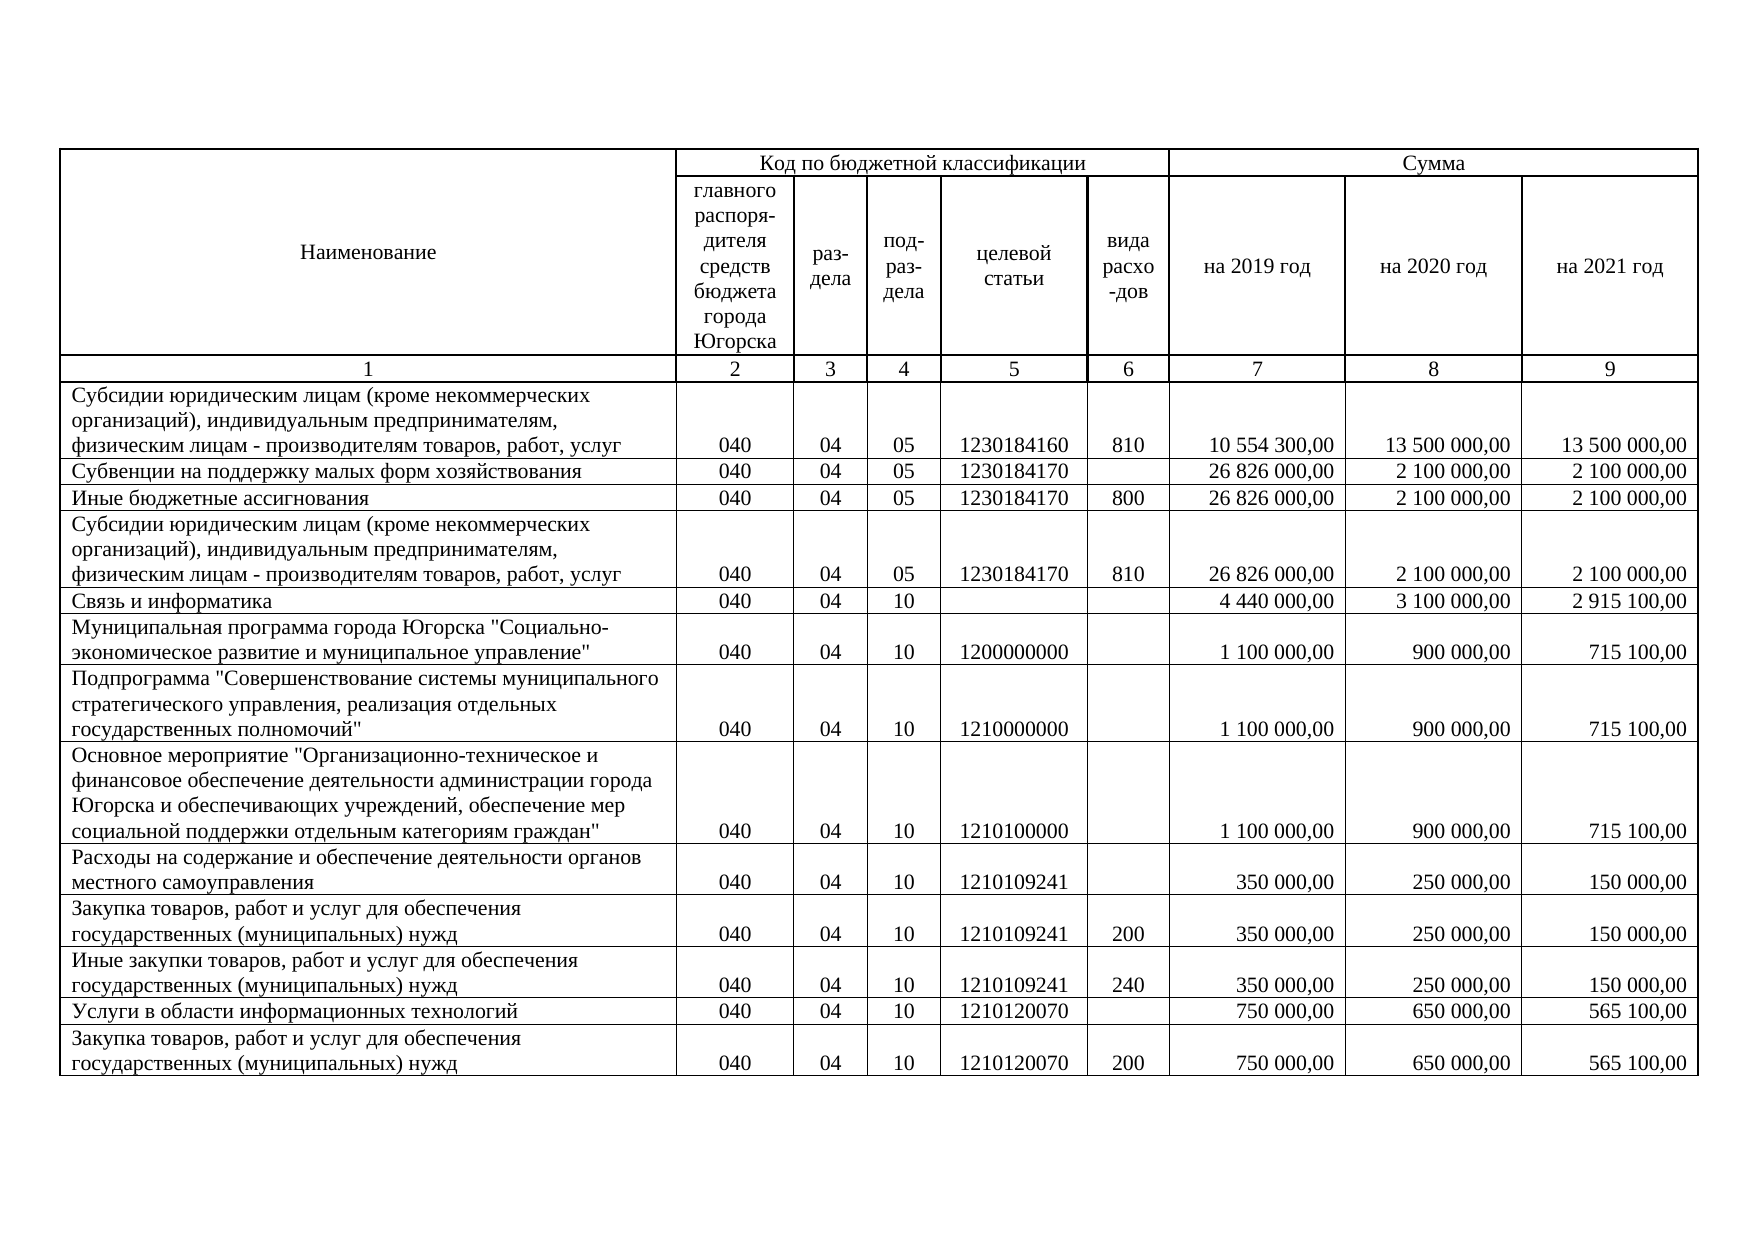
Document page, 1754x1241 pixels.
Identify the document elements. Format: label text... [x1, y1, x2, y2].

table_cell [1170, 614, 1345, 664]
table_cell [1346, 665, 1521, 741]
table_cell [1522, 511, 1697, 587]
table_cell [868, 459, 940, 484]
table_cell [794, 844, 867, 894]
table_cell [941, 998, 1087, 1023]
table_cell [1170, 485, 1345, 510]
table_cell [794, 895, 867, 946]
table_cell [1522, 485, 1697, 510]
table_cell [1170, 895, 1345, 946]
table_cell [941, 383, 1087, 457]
table_cell 6 [1089, 356, 1168, 381]
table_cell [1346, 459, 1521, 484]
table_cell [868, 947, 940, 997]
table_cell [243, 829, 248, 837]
table_cell 2 [677, 356, 793, 381]
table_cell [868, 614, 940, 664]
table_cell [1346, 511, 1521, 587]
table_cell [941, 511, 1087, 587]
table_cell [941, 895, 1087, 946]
table_cell 9 [1523, 356, 1697, 381]
table_cell 4 [868, 356, 940, 381]
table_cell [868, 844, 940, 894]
table_cell раз-дела [795, 177, 866, 353]
table_cell на 2019 год [1170, 177, 1344, 353]
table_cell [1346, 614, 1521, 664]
table_header Сумма [1170, 150, 1697, 175]
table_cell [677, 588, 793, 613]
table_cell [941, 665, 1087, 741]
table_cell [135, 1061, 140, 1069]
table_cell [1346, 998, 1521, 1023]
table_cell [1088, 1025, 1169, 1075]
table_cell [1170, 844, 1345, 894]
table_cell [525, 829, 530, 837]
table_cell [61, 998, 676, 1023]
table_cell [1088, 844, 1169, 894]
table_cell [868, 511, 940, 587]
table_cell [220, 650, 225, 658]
table_cell на 2020 год [1346, 177, 1521, 353]
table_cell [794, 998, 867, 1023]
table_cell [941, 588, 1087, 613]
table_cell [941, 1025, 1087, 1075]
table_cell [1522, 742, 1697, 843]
table_cell вида расхо-дов [1089, 177, 1168, 353]
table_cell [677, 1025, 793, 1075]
table_header Код по бюджетной классификации [677, 150, 1168, 175]
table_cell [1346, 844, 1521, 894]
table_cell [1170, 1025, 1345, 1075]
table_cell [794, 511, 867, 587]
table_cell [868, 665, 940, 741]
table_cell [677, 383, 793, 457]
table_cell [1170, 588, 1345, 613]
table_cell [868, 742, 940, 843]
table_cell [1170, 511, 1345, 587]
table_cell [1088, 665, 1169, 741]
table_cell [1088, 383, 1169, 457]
table_cell 7 [1170, 356, 1344, 381]
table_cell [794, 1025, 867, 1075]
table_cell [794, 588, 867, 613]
table_header Наименование [61, 150, 675, 353]
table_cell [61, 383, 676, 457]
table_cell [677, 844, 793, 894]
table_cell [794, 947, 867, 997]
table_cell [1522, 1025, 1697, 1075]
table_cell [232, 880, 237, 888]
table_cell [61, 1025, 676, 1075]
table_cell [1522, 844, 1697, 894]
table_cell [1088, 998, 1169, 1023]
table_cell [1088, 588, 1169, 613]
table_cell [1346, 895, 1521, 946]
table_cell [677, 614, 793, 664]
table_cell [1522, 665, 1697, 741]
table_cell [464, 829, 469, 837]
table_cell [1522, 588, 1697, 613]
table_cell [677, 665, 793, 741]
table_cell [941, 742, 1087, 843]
table_cell целевой статьи [942, 177, 1086, 353]
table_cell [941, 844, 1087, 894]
table_cell главного распоря-дителя средств бюджета города Югорска [677, 177, 793, 353]
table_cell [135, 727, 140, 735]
table_cell 3 [795, 356, 866, 381]
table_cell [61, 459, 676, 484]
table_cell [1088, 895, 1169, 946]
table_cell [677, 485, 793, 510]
table_cell 5 [942, 356, 1086, 381]
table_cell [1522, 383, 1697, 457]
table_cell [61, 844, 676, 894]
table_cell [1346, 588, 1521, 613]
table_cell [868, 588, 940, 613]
table_cell 1 [61, 356, 675, 381]
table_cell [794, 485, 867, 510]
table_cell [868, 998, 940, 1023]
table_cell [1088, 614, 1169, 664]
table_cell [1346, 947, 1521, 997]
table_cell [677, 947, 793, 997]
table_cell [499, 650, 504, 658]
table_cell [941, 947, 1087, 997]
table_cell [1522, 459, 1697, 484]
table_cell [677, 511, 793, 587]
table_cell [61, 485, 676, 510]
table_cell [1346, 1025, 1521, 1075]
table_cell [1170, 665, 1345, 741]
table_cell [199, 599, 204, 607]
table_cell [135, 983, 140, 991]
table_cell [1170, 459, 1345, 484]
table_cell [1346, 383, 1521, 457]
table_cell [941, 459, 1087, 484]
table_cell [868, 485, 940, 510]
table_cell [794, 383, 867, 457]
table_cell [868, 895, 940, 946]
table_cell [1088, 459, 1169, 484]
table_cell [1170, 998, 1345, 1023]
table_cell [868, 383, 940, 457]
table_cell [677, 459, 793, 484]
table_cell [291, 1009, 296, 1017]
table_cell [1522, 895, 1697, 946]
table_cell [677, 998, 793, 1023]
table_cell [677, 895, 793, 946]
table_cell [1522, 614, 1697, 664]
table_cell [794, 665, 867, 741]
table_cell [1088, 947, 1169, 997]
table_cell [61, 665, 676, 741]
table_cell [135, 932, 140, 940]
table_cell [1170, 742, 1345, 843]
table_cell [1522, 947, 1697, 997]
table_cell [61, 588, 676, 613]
table_cell на 2021 год [1523, 177, 1697, 353]
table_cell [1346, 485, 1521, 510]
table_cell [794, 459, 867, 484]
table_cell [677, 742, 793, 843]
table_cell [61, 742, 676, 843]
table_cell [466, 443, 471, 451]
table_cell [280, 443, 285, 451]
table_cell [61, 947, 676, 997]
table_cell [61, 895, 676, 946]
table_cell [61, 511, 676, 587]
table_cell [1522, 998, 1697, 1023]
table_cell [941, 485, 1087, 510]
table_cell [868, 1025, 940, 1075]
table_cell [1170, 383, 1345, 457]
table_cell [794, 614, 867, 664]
table_cell 8 [1346, 356, 1521, 381]
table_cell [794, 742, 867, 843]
table_cell под-раз-дела [868, 177, 940, 353]
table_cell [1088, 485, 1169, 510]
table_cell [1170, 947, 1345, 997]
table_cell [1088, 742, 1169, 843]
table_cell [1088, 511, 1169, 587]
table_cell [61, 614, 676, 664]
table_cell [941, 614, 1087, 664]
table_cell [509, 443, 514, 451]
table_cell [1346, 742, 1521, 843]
